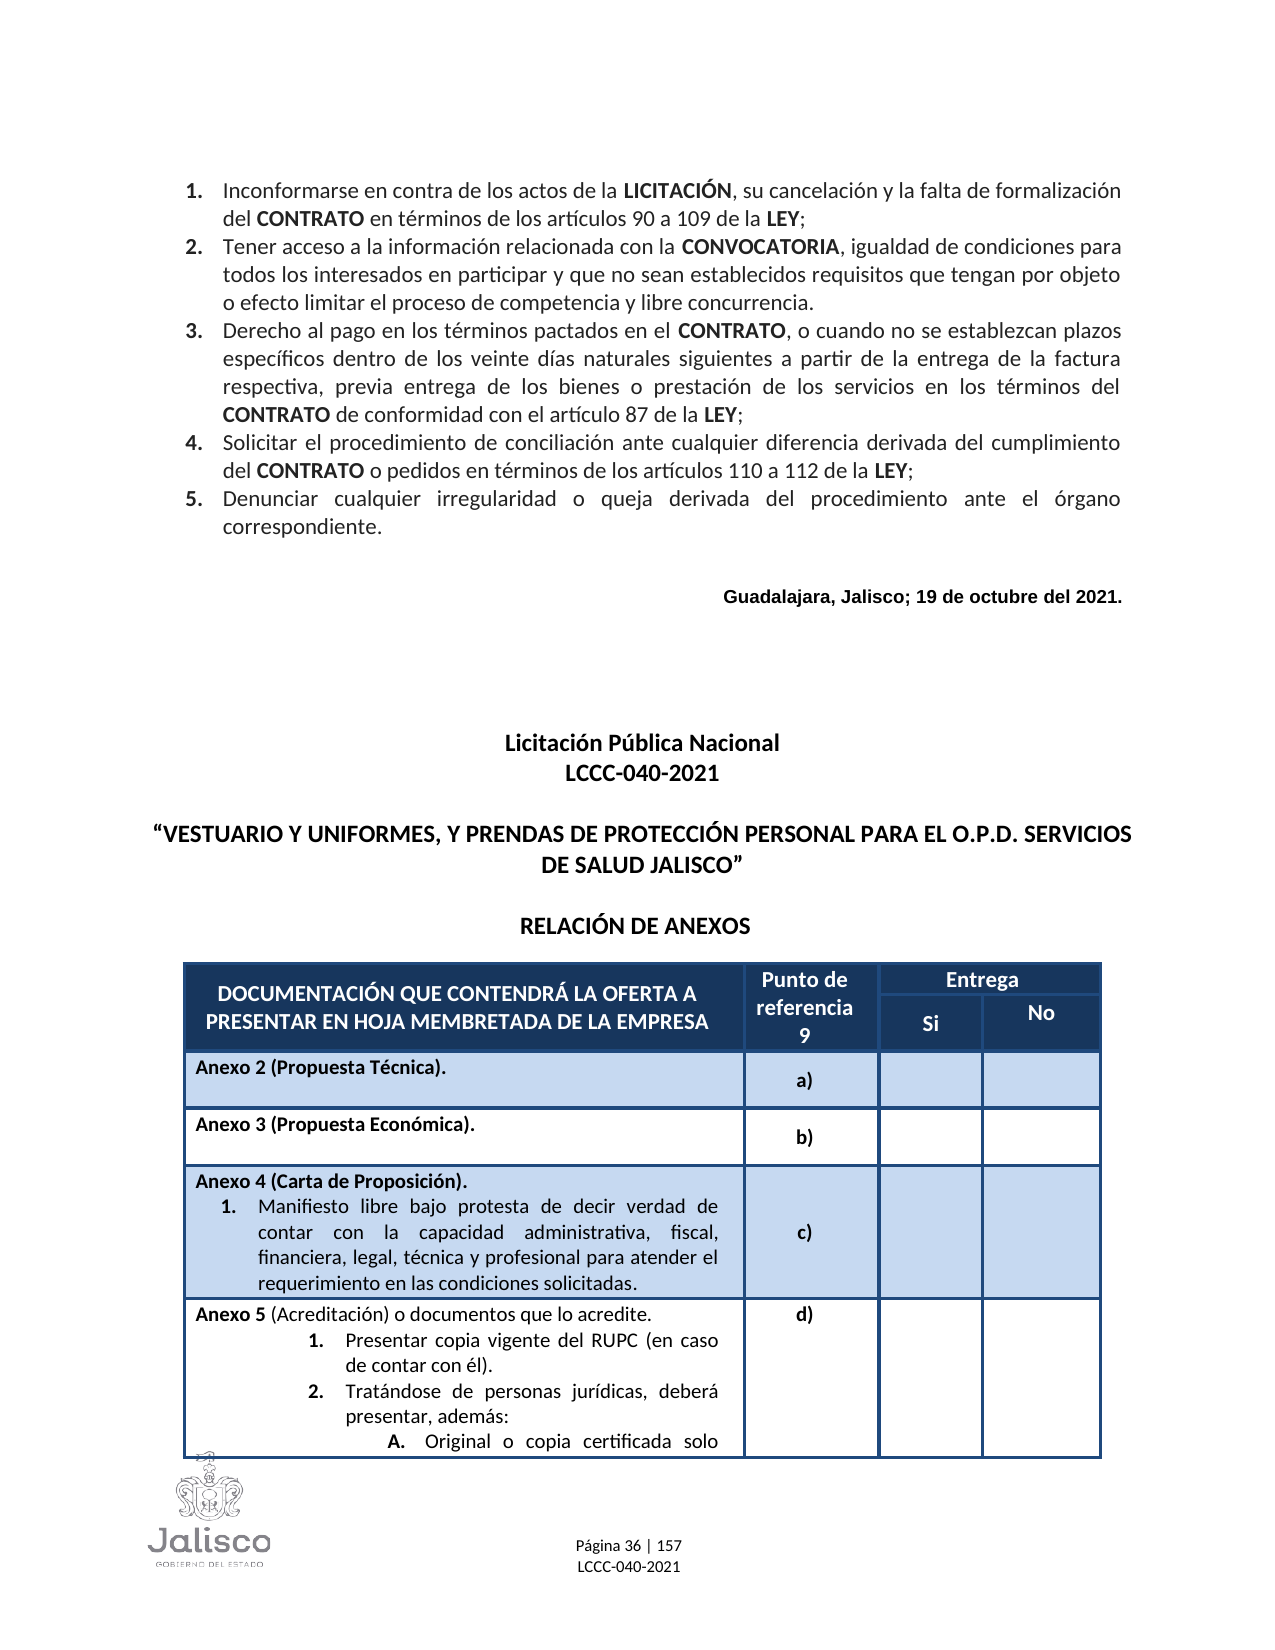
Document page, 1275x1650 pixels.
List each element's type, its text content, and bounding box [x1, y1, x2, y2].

picture [147, 1451, 271, 1567]
table_cell [984, 1053, 1099, 1106]
table_cell Anexo 4 (Carta de Proposición). Manifiesto libre bajo protesta de decir verdad de contar con la capacidad administrativa, fiscal, financiera, legal, técnica y profesional para atender el requerimiento en las condiciones solicitadas. [186, 1167, 743, 1297]
table_cell Anexo 3 (Propuesta Económica). [186, 1110, 743, 1163]
table_cell Anexo 2 (Propuesta Técnica). [186, 1053, 743, 1106]
text Guadalajara, Jalisco; 19 de octubre del 2021. [148, 586, 1122, 607]
table_cell [881, 1110, 981, 1163]
table_cell [984, 1167, 1099, 1297]
table_cell [881, 1300, 981, 1456]
table_cell No [984, 996, 1099, 1049]
table_cell [984, 1300, 1099, 1456]
text Licitación Pública Nacional [148, 727, 1137, 757]
table_cell c) [746, 1167, 877, 1297]
table_cell Si [881, 996, 981, 1049]
list Denunciar cualquier irregularidad o queja derivada del procedimiento ante el órgano correspondiente. [185, 484, 1122, 540]
text RELACIÓN DE ANEXOS [148, 910, 1122, 941]
list Tener acceso a la información relacionada con la CONVOCATORIA, igualdad de condiciones para todos los interesados en participar y que no sean establecidos requisitos que tengan por objeto o efecto limitar el proceso de competencia y libre concurrencia. [185, 232, 1122, 316]
table_header Punto de referencia 9 [746, 965, 877, 1049]
table_header DOCUMENTACIÓN QUE CONTENDRÁ LA OFERTA A PRESENTAR EN HOJA MEMBRETADA DE LA EMPRESA [186, 965, 743, 1049]
list Derecho al pago en los términos pactados en el CONTRATO, o cuando no se establezcan plazos específicos dentro de los veinte días naturales siguientes a partir de la entrega de la factura respectiva, previa entrega de los bienes o prestación de los servicios en los términos del CONTRATO de conformidad con el artículo 87 de la LEY; [185, 316, 1122, 428]
text “VESTUARIO Y UNIFORMES, Y PRENDAS DE PROTECCIÓN PERSONAL PARA EL O.P.D. SERVICIOS DE SALUD JALISCO” [148, 818, 1137, 879]
list Solicitar el procedimiento de conciliación ante cualquier diferencia derivada del cumplimiento del CONTRATO o pedidos en términos de los artículos 110 a 112 de la LEY; [185, 428, 1122, 484]
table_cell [186, 1300, 743, 1456]
table_cell b) [746, 1110, 877, 1163]
table_cell a) [746, 1053, 877, 1106]
text LCCC-040-2021 [148, 757, 1137, 788]
table_cell d) [746, 1300, 877, 1456]
table_cell [984, 1110, 1099, 1163]
table_header Entrega [881, 965, 1099, 993]
list Inconformarse en contra de los actos de la LICITACIÓN, su cancelación y la falta de formalización del CONTRATO en términos de los artículos 90 a 109 de la LEY; [185, 176, 1122, 232]
table_cell [881, 1053, 981, 1106]
table_cell [881, 1167, 981, 1297]
